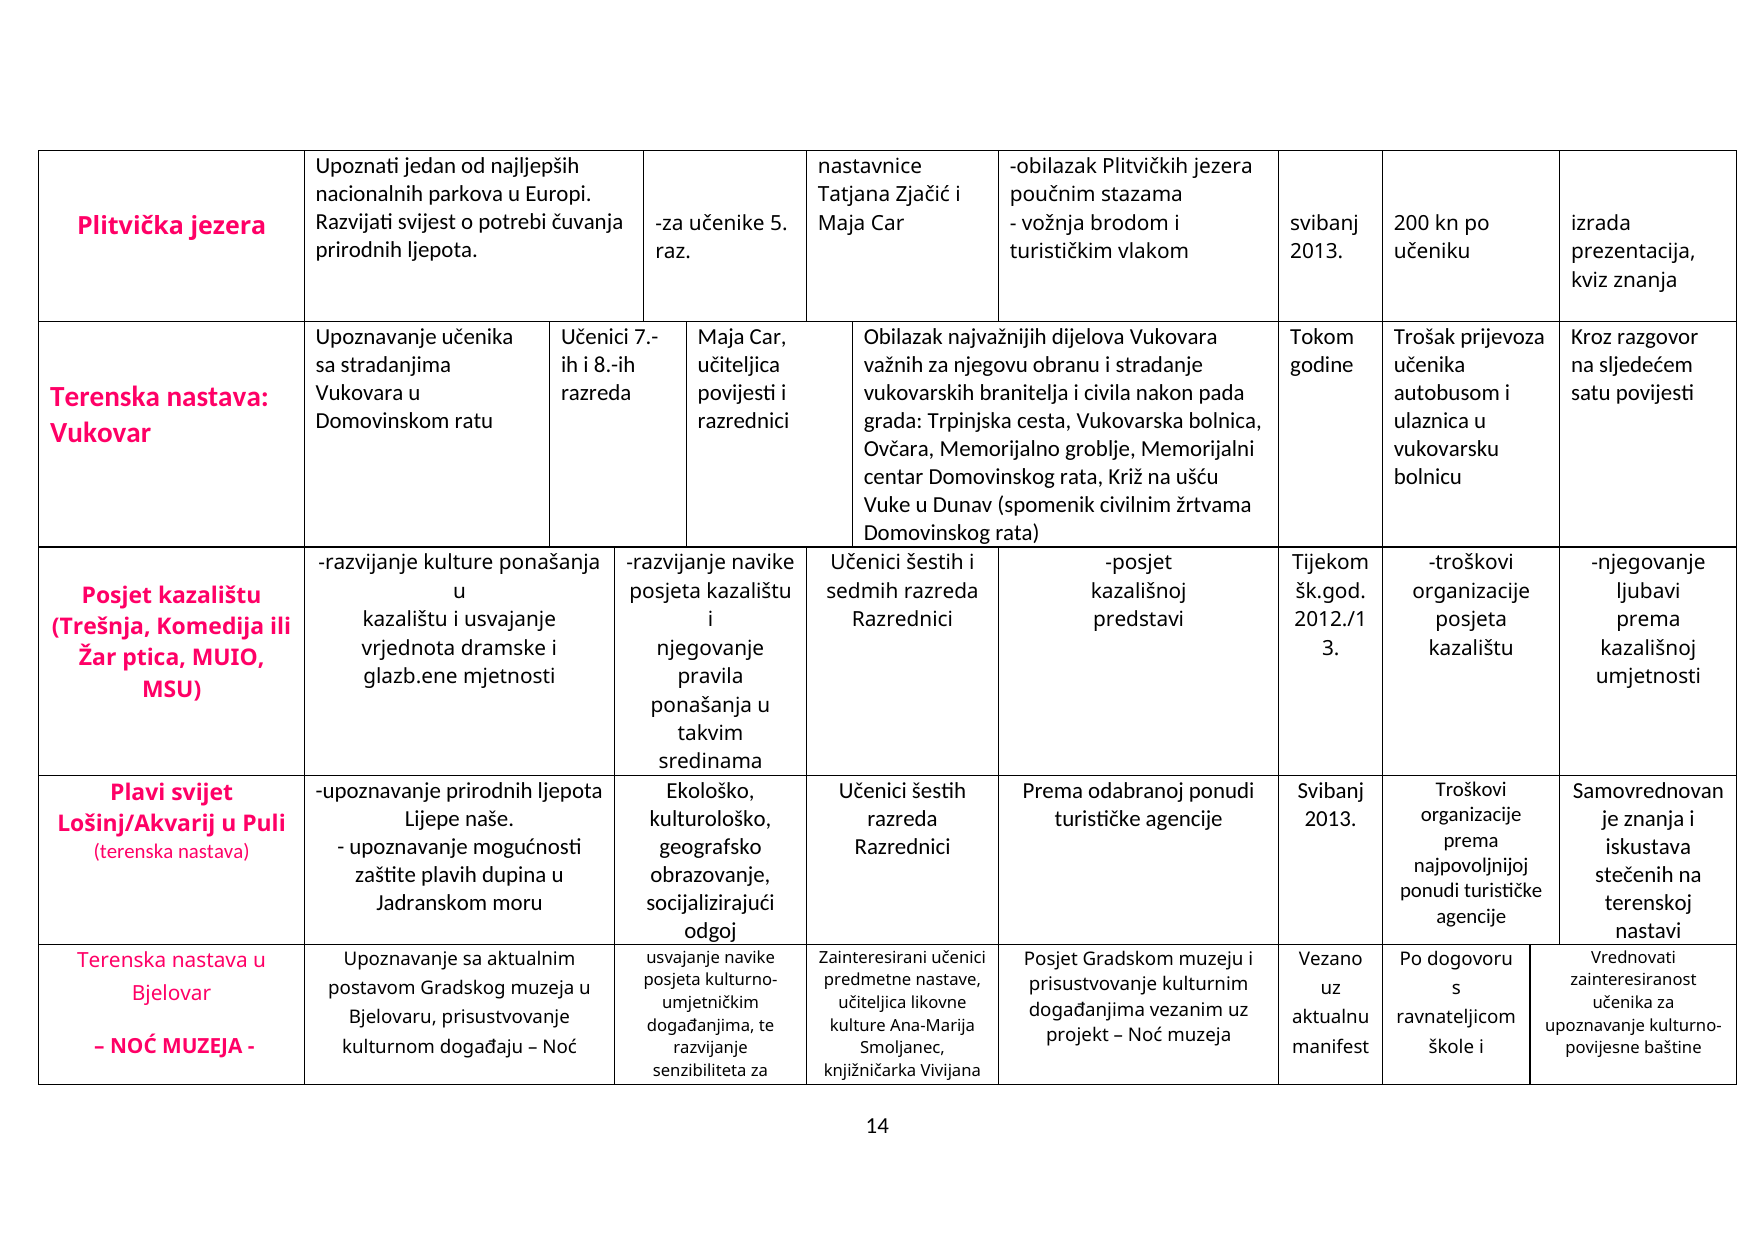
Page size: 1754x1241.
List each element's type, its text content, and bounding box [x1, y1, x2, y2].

table_cell Kroz razgovor na sljedećem satu povijesti [1560, 322, 1736, 546]
table_cell Svibanj 2013. [1279, 776, 1382, 944]
table_cell Učenici šestih razreda Razrednici [807, 776, 998, 944]
table_cell -upoznavanje prirodnih ljepota Lijepe naše. - upoznavanje mogućnosti zaštite plavih dupina u Jadranskom moru [305, 776, 614, 944]
table_header 200 kn po učeniku [1383, 151, 1559, 321]
table_cell Trošak prijevoza učenika autobusom i ulaznica u vukovarsku bolnicu [1383, 322, 1559, 546]
table_cell Prema odabranoj ponudi turističke agencije [999, 776, 1278, 944]
table_cell Posjet kazalištu (Trešnja, Komedija ili Žar ptica, MUIO, MSU) [39, 548, 304, 775]
table_header -obilazak Plitvičkih jezera poučnim stazama - vožnja brodom i turističkim vlakom [999, 151, 1278, 321]
table_cell Terenska nastava: Vukovar [39, 322, 304, 546]
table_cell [615, 945, 806, 1084]
table_cell Učenici 7.-ih i 8.-ih razreda [550, 322, 686, 546]
table_cell Troškovi organizacije prema najpovoljnijoj ponudi turističke agencije [1383, 776, 1559, 944]
table_cell Samovrednovanje znanja i iskustava stečenih na terenskoj nastavi [1560, 776, 1736, 944]
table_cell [1383, 945, 1529, 1084]
table_cell Tijekom šk.god.2012./13. [1279, 548, 1382, 775]
table_cell Plavi svijet Lošinj/Akvarij u Puli (terenska nastava) [39, 776, 304, 944]
table_cell Ekološko, kulturološko, geografsko obrazovanje, socijalizirajući odgoj [615, 776, 806, 944]
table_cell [999, 945, 1278, 1084]
table_cell Maja Car, učiteljica povijesti i razrednici [687, 322, 852, 546]
table_cell Obilazak najvažnijih dijelova Vukovara važnih za njegovu obranu i stradanje vukovarskih branitelja i civila nakon pada grada: Trpinjska cesta, Vukovarska bolnica, Ovčara, Memorijalno groblje, Memorijalni centar Domovinskog rata, Križ na ušću Vuke u Dunav (spomenik civilnim žrtvama Domovinskog rata) [853, 322, 1278, 546]
table_cell -razvijanje navike posjeta kazalištu i njegovanje pravila ponašanja u takvim sredinama [615, 548, 806, 775]
table_header Plitvička jezera [39, 151, 304, 321]
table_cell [807, 945, 998, 1084]
table_header svibanj 2013. [1279, 151, 1382, 321]
table_cell Učenici šestih i sedmih razreda Razrednici [807, 548, 998, 775]
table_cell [1279, 945, 1382, 1084]
table_header -za učenike 5. raz. [644, 151, 806, 321]
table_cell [305, 945, 614, 1084]
table_cell -posjet kazališnoj predstavi [999, 548, 1278, 775]
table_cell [1531, 945, 1736, 1084]
table_cell Tokom godine [1279, 322, 1382, 546]
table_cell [39, 945, 304, 1084]
table_header Upoznati jedan od najljepših nacionalnih parkova u Europi. Razvijati svijest o potrebi čuvanja prirodnih ljepota. [305, 151, 643, 321]
table_header izrada prezentacija, kviz znanja [1560, 151, 1736, 321]
table_cell Upoznavanje učenika sa stradanjima Vukovara u Domovinskom ratu [305, 322, 549, 546]
table_cell -razvijanje kulture ponašanja u kazalištu i usvajanje vrjednota dramske i glazb.ene mjetnosti [305, 548, 614, 775]
table_cell -troškovi organizacije posjeta kazalištu [1383, 548, 1559, 775]
table_header nastavnice Tatjana Zjačić i Maja Car [807, 151, 998, 321]
table_cell -njegovanje ljubavi prema kazališnoj umjetnosti [1560, 548, 1736, 775]
